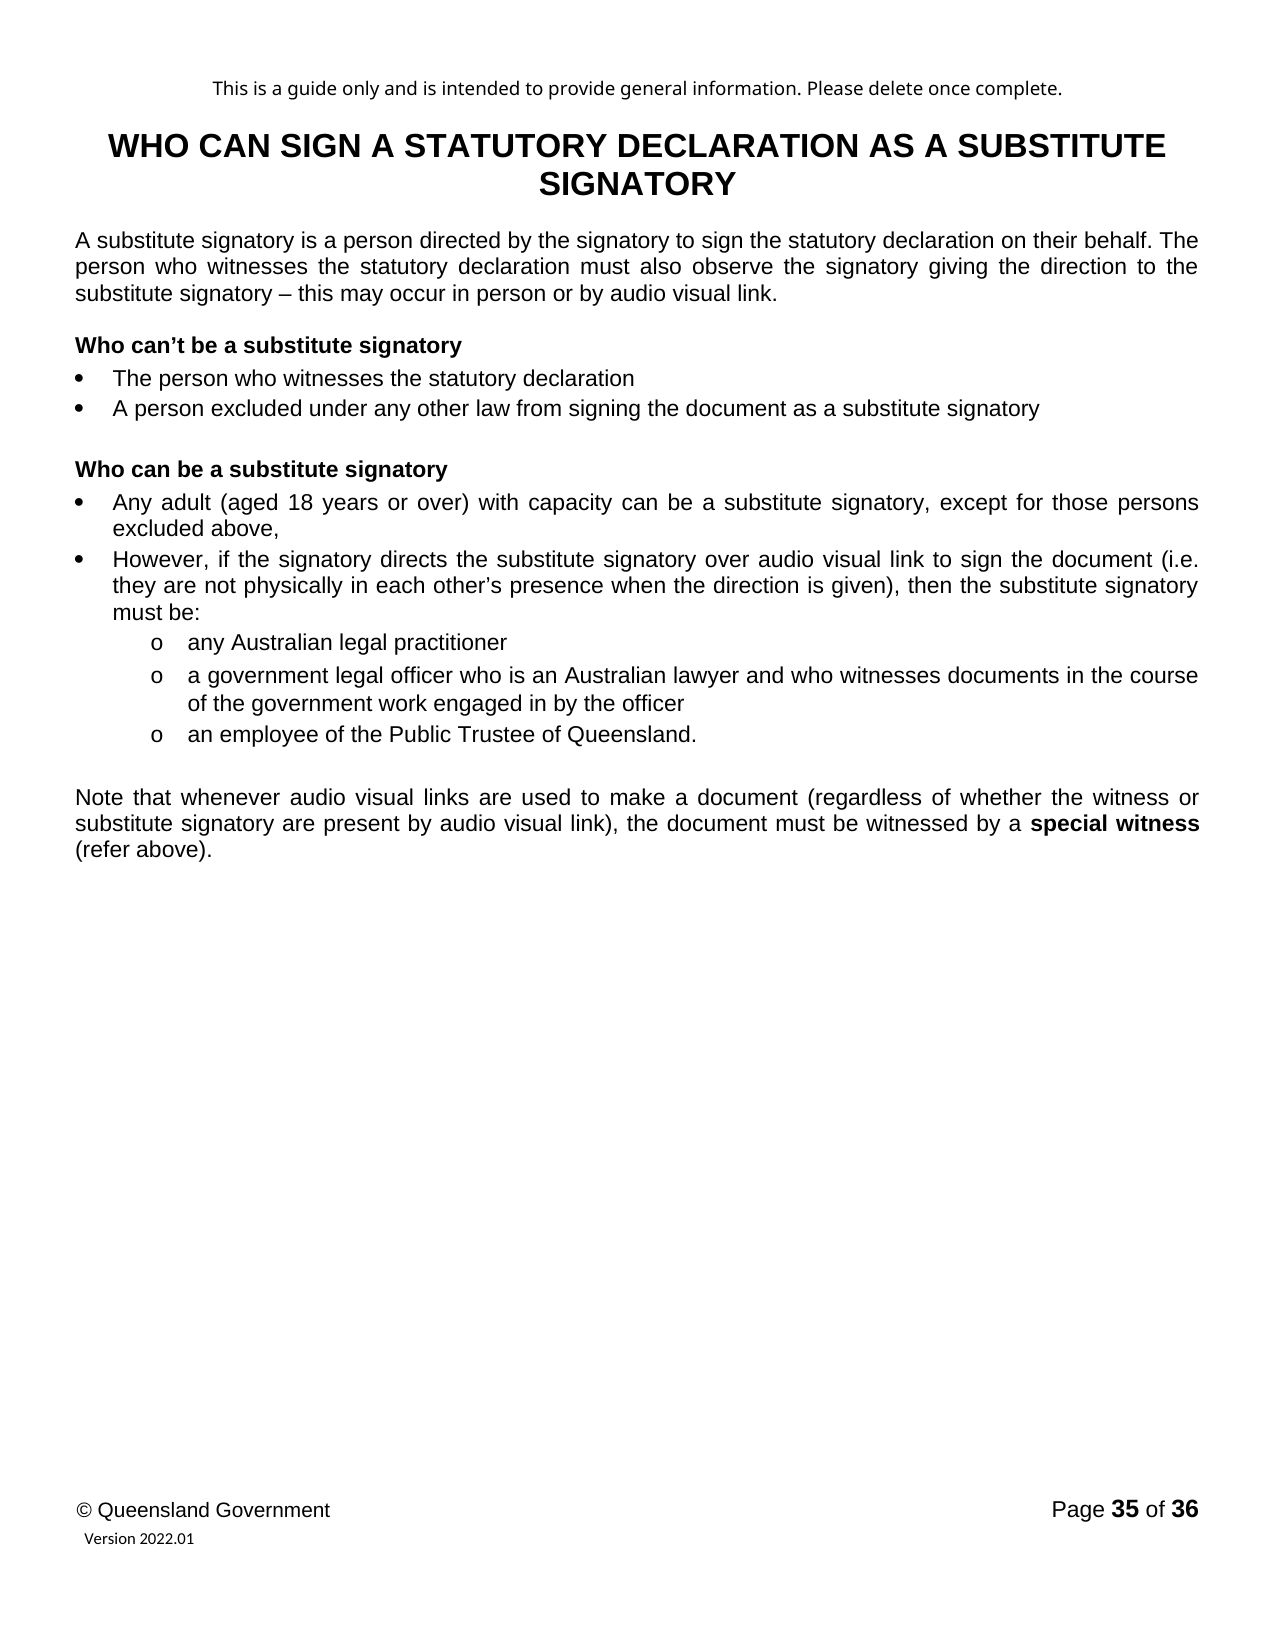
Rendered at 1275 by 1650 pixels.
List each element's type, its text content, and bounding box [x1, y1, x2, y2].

text Note that whenever audio visual links are used to make a document (regardless of whether the witness or substitute signatory are present by audio visual link), the document must be witnessed by a special witness (refer above). [75, 783, 1200, 863]
list any Australian legal practitioner [150, 629, 1200, 657]
text Who can be a substitute signatory [75, 456, 1200, 483]
list an employee of the Public Trustee of Queensland. [150, 721, 1200, 749]
text This is a guide only and is intended to provide general information. Please delete once complete. [75, 75, 1200, 101]
list The person who witnesses the statutory declaration [75, 365, 1200, 391]
text WHO CAN SIGN A STATUTORY DECLARATION AS A SUBSTITUTE SIGNATORY [75, 126, 1200, 203]
list A person excluded under any other law from signing the document as a substitute signatory [75, 395, 1200, 422]
text A substitute signatory is a person directed by the signatory to sign the statutory declaration on their behalf. The person who witnesses the statutory declaration must also observe the signatory giving the direction to the substitute signatory – this may occur in person or by audio visual link. [75, 227, 1200, 306]
list Any adult (aged 18 years or over) with capacity can be a substitute signatory, except for those persons excluded above, [75, 489, 1200, 542]
text Who can’t be a substitute signatory [75, 332, 1200, 359]
list However, if the signatory directs the substitute signatory over audio visual link to sign the document (i.e. they are not physically in each other’s presence when the direction is given), then the substitute signatory must be: [75, 546, 1200, 625]
list a government legal officer who is an Australian lawyer and who witnesses documents in the course of the government work engaged in by the officer [150, 662, 1200, 716]
